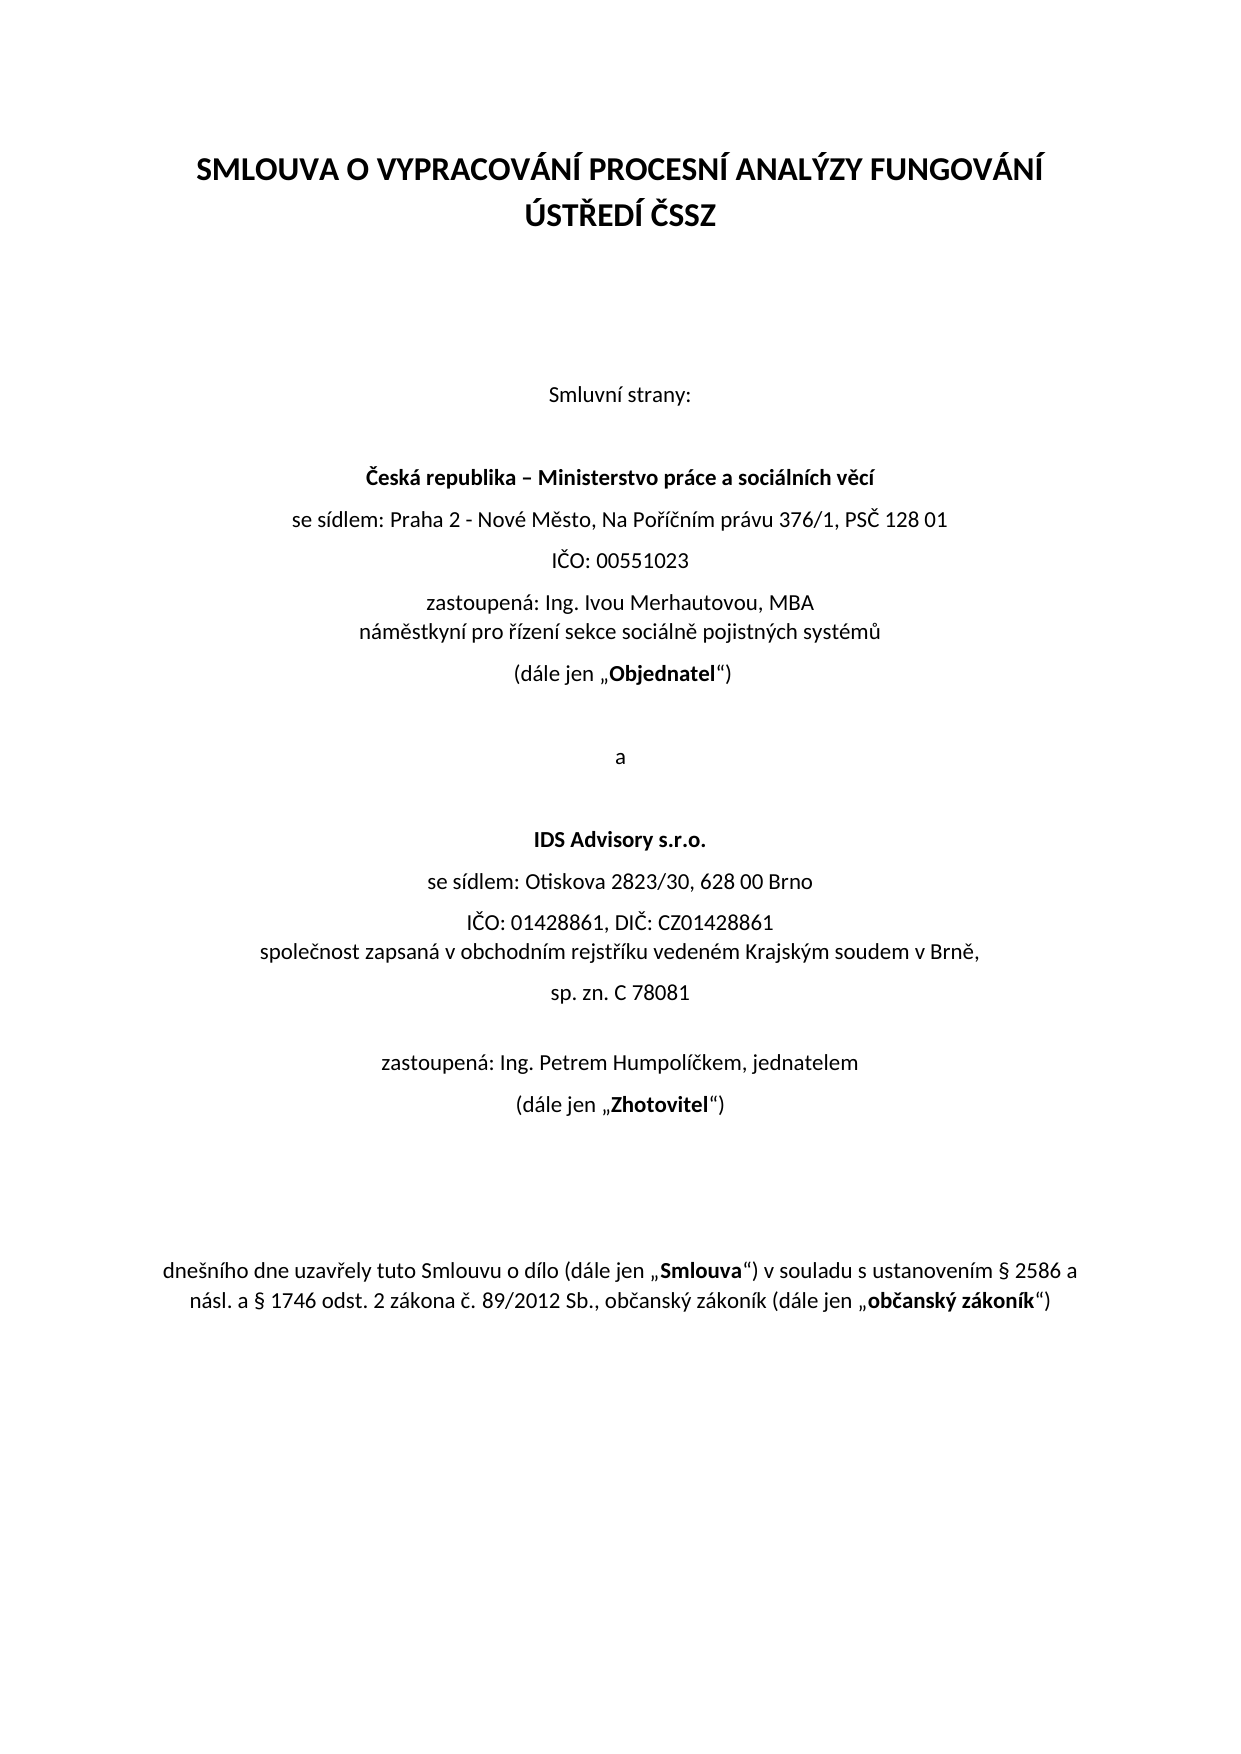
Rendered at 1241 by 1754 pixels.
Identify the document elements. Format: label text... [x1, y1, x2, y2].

text společnost zapsaná v obchodním rejstříku vedeném Krajským soudem v Brně, [148, 936, 1092, 965]
text (dále jen „Objednatel“) [148, 658, 1092, 687]
text (dále jen „Zhotovitel“) [148, 1089, 1092, 1118]
text se sídlem: Praha 2 - Nové Město, Na Poříčním právu 376/1, PSČ 128 01 [148, 504, 1092, 533]
text Česká republika – Ministerstvo práce a sociálních věcí [148, 462, 1092, 491]
text IČO: 01428861, DIČ: CZ01428861 [148, 908, 1092, 936]
text se sídlem: Otiskova 2823/30, 628 00 Brno [148, 866, 1092, 895]
text SMLOUVA O VYPRACOVÁNÍ PROCESNÍ ANALÝZY FUNGOVÁNÍ ÚSTŘEDÍ ČSSZ [148, 148, 1092, 235]
text a [148, 741, 1092, 770]
text zastoupená: Ing. Petrem Humpolíčkem, jednatelem [148, 1047, 1092, 1076]
text Smluvní strany: [148, 379, 1092, 408]
text IDS Advisory s.r.o. [148, 824, 1092, 854]
text dnešního dne uzavřely tuto Smlouvu o dílo (dále jen „Smlouva“) v souladu s ustanovením § 2586 a násl. a § 1746 odst. 2 zákona č. 89/2012 Sb., občanský zákoník (dále jen „občanský zákoník“) [148, 1256, 1092, 1314]
text zastoupená: Ing. Ivou Merhautovou, MBA náměstkyní pro řízení sekce sociálně pojistných systémů [148, 587, 1092, 645]
text sp. zn. C 78081 [148, 978, 1092, 1006]
text IČO: 00551023 [148, 545, 1092, 574]
